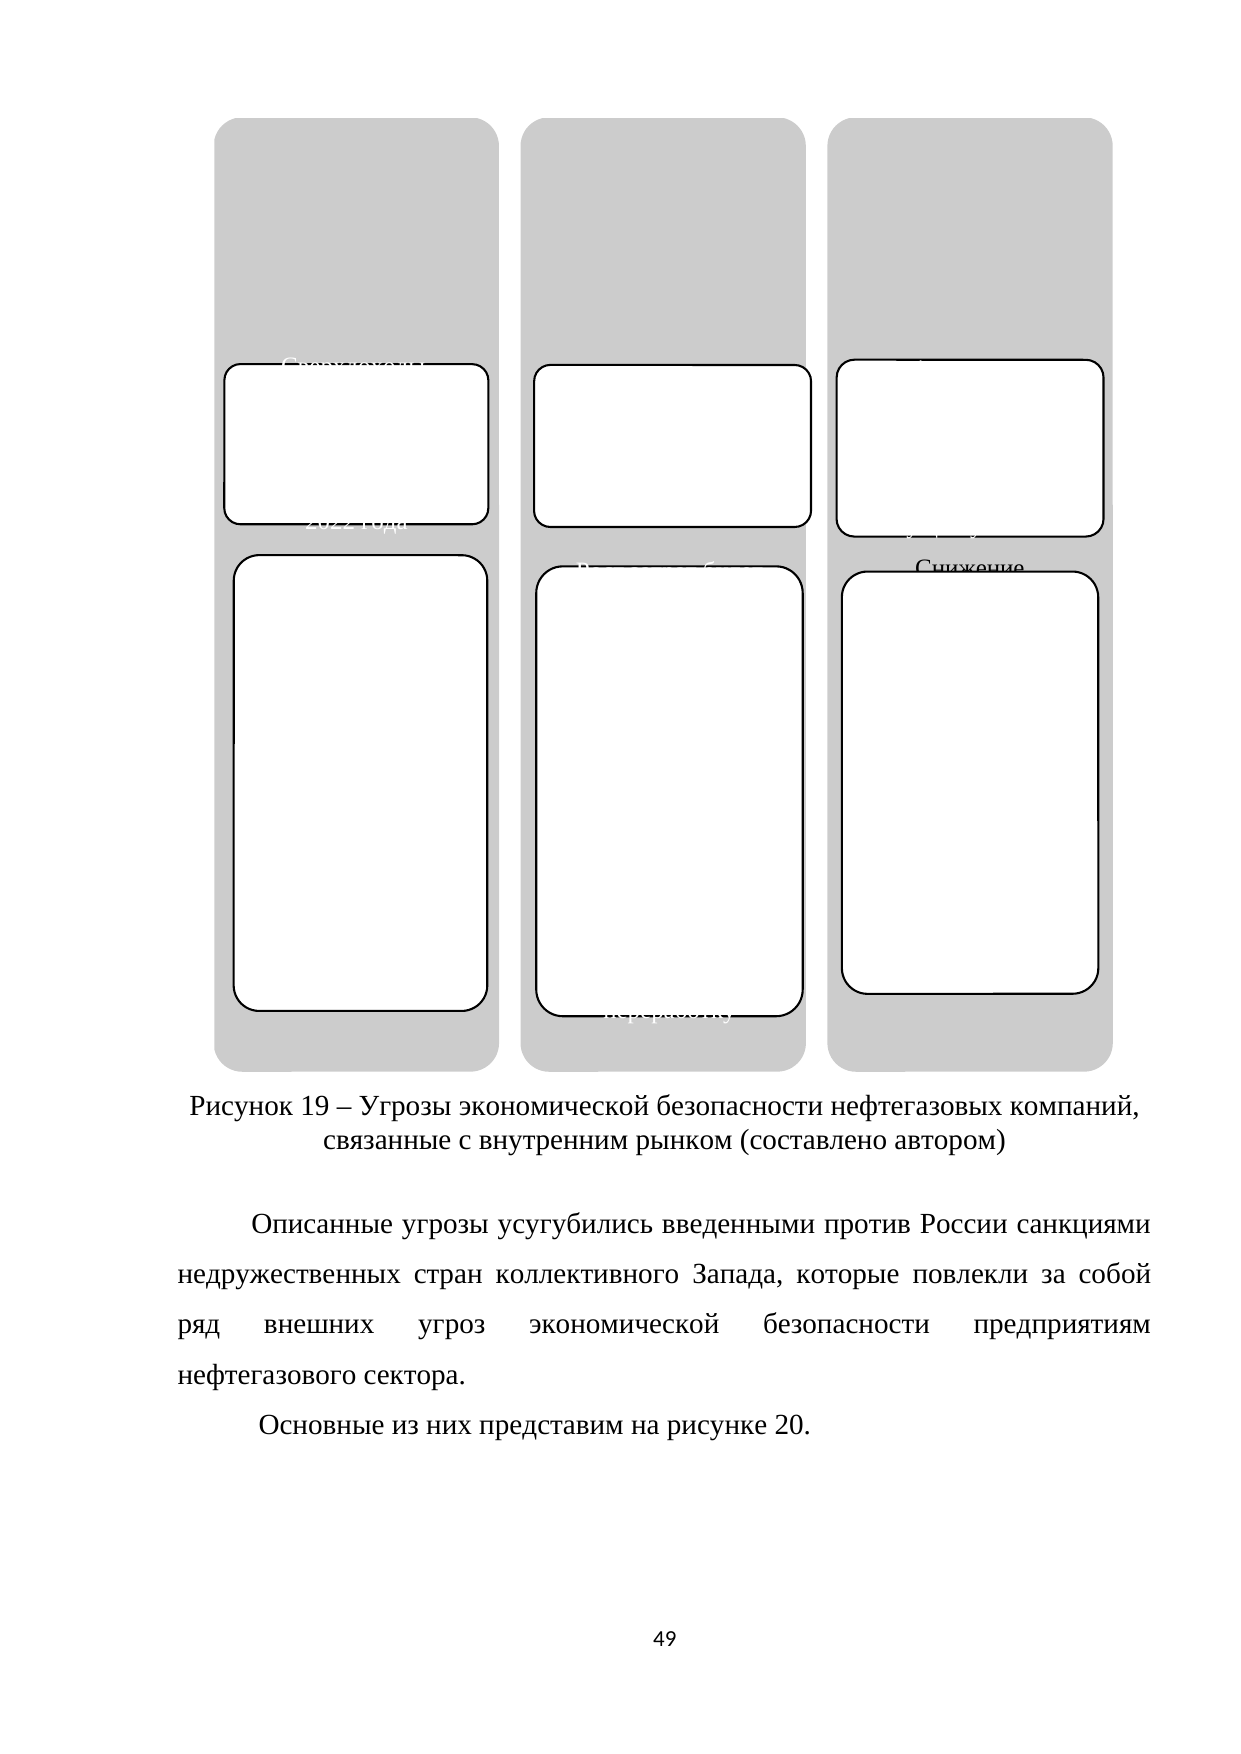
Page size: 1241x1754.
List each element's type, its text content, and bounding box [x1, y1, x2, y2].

text Описанные угрозы усугубились введенными против России санкциями недружественных стран коллективного Запада, которые повлекли за собой ряд внешних угроз экономической безопасности предприятиям нефтегазового сектора. [177, 1206, 1152, 1390]
text Рисунок 19 – Угрозы экономической безопасности нефтегазовых компаний, связанные с внутренним рынком (составлено автором) [177, 1088, 1152, 1156]
text Основные из них представим на рисунке 20. [177, 1407, 1152, 1441]
